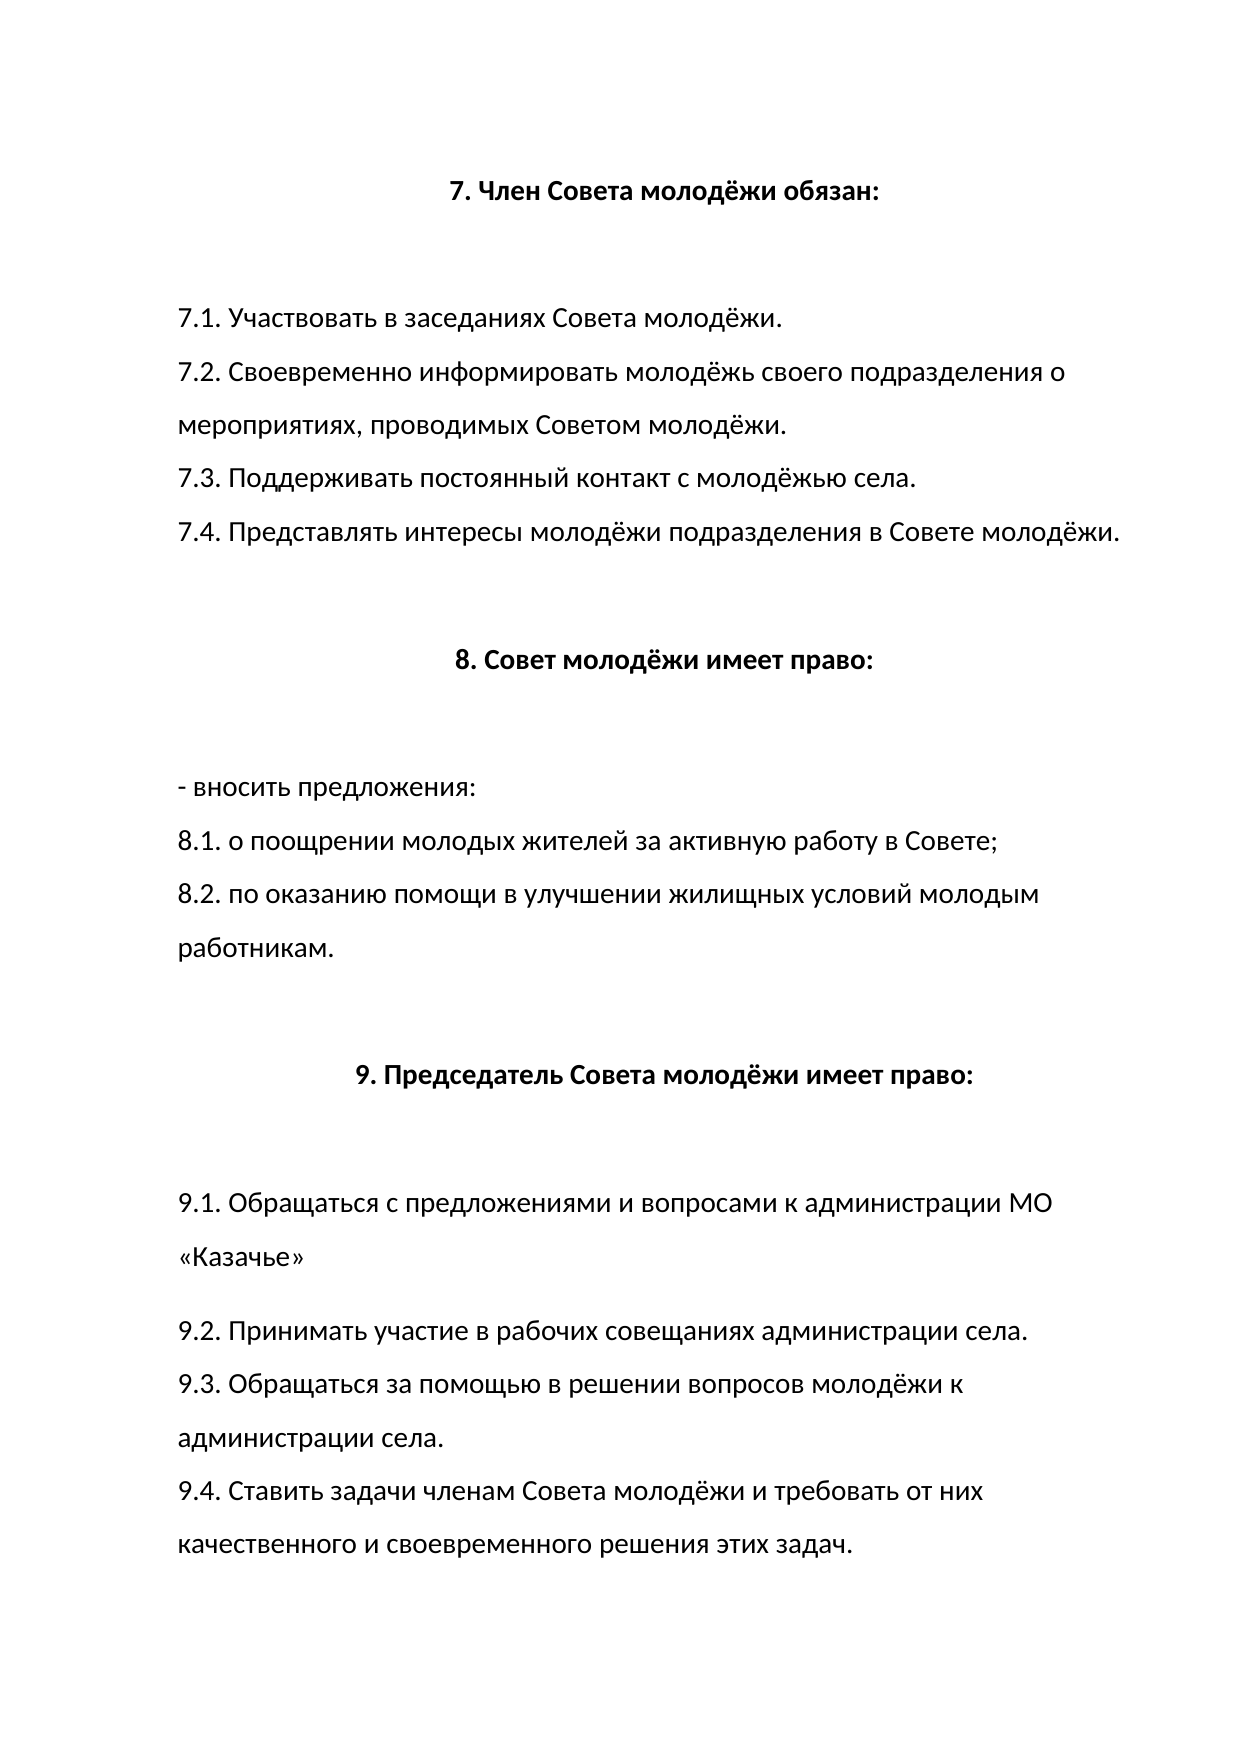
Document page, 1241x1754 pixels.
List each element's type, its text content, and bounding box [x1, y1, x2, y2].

text 7.1. Участвовать в заседаниях Совета молодёжи. 7.2. Своевременно информировать молодёжь своего подразделения о мероприятиях, проводимых Советом молодёжи. 7.3. Поддерживать постоянный контакт с молодёжью села. 7.4. Представлять интересы молодёжи подразделения в Совете молодёжи. [177, 246, 1152, 549]
text 7. Член Совета молодёжи обязан: [177, 118, 1152, 207]
text 9.1. Обращаться с предложениями и вопросами к администрации МО «Казачье» [177, 1131, 1152, 1273]
text 8. Совет молодёжи имеет право: [177, 587, 1152, 676]
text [177, 1312, 1152, 1561]
text - вносить предложения: 8.1. о поощрении молодых жителей за активную работу в Совете; 8.2. по оказанию помощи в улучшении жилищных условий молодым работникам. [177, 715, 1152, 964]
text 9. Председатель Совета молодёжи имеет право: [177, 1003, 1152, 1092]
